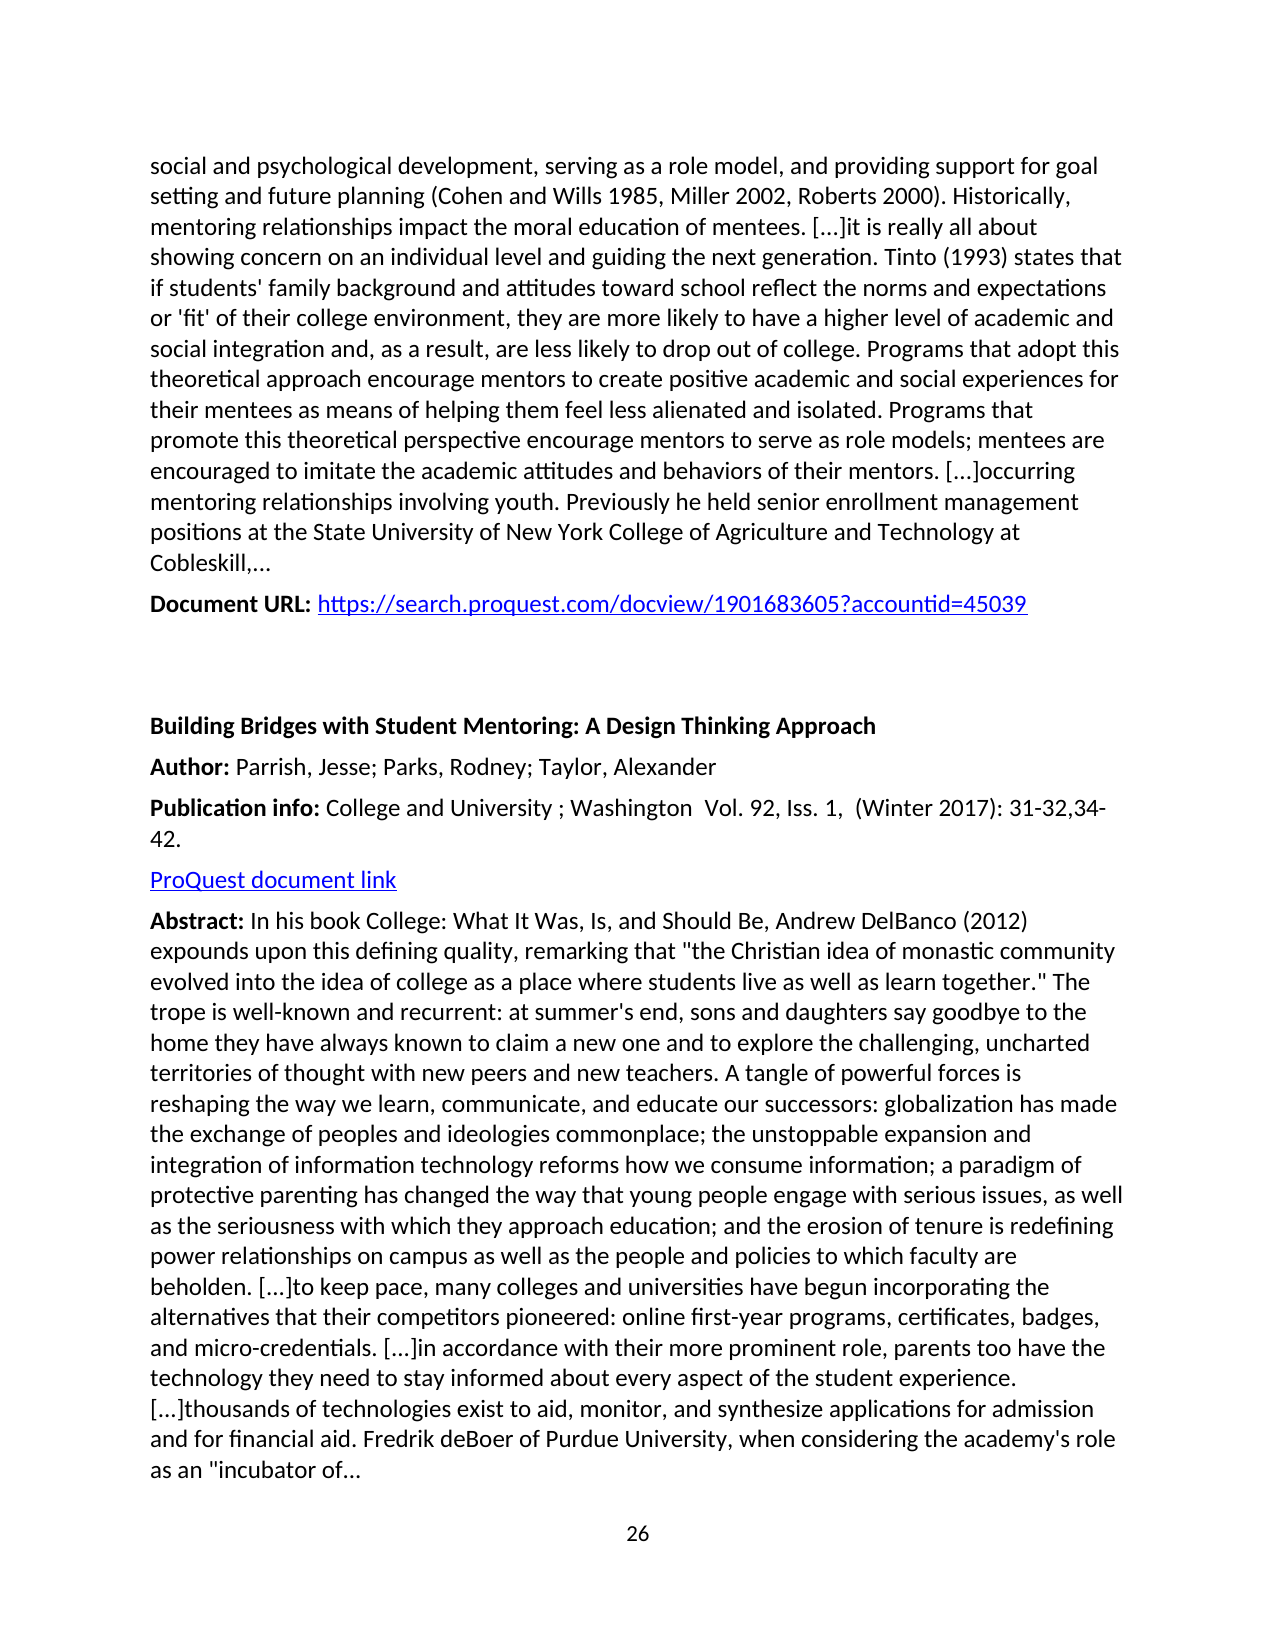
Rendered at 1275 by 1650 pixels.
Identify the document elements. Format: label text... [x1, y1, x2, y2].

text ProQuest document link [150, 864, 1125, 894]
text Document URL: https://search.proquest.com/docview/1901683605?accountid=45039 [150, 588, 1125, 618]
text Publication info: College and University ; Washington Vol. 92, Iss. 1, (Winter 2017): 31-32,34-42. [150, 792, 1125, 853]
text Author: Parrish, Jesse; Parks, Rodney; Taylor, Alexander [150, 751, 1125, 782]
text Building Bridges with Student Mentoring: A Design Thinking Approach [150, 711, 1125, 741]
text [150, 150, 1125, 577]
text Abstract: In his book College: What It Was, Is, and Should Be, Andrew DelBanco (2012) expounds upon this defining quality, remarking that "the Christian idea of monastic community evolved into the idea of college as a place where students live as well as learn together." The trope is well-known and recurrent: at summer's end, sons and daughters say goodbye to the home they have always known to claim a new one and to explore the challenging, uncharted territories of thought with new peers and new teachers. A tangle of powerful forces is reshaping the way we learn, communicate, and educate our successors: globalization has made the exchange of peoples and ideologies commonplace; the unstoppable expansion and integration of information technology reforms how we consume information; a paradigm of protective parenting has changed the way that young people engage with serious issues, as well as the seriousness with which they approach education; and the erosion of tenure is redefining power relationships on campus as well as the people and policies to which faculty are beholden. [...]to keep pace, many colleges and universities have begun incorporating the alternatives that their competitors pioneered: online first-year programs, certificates, badges, and micro-credentials. [...]in accordance with their more prominent role, parents too have the technology they need to stay informed about every aspect of the student experience. [...]thousands of technologies exist to aid, monitor, and synthesize applications for admission and for financial aid. Fredrik deBoer of Purdue University, when considering the academy's role as an "incubator of... [150, 905, 1125, 1485]
